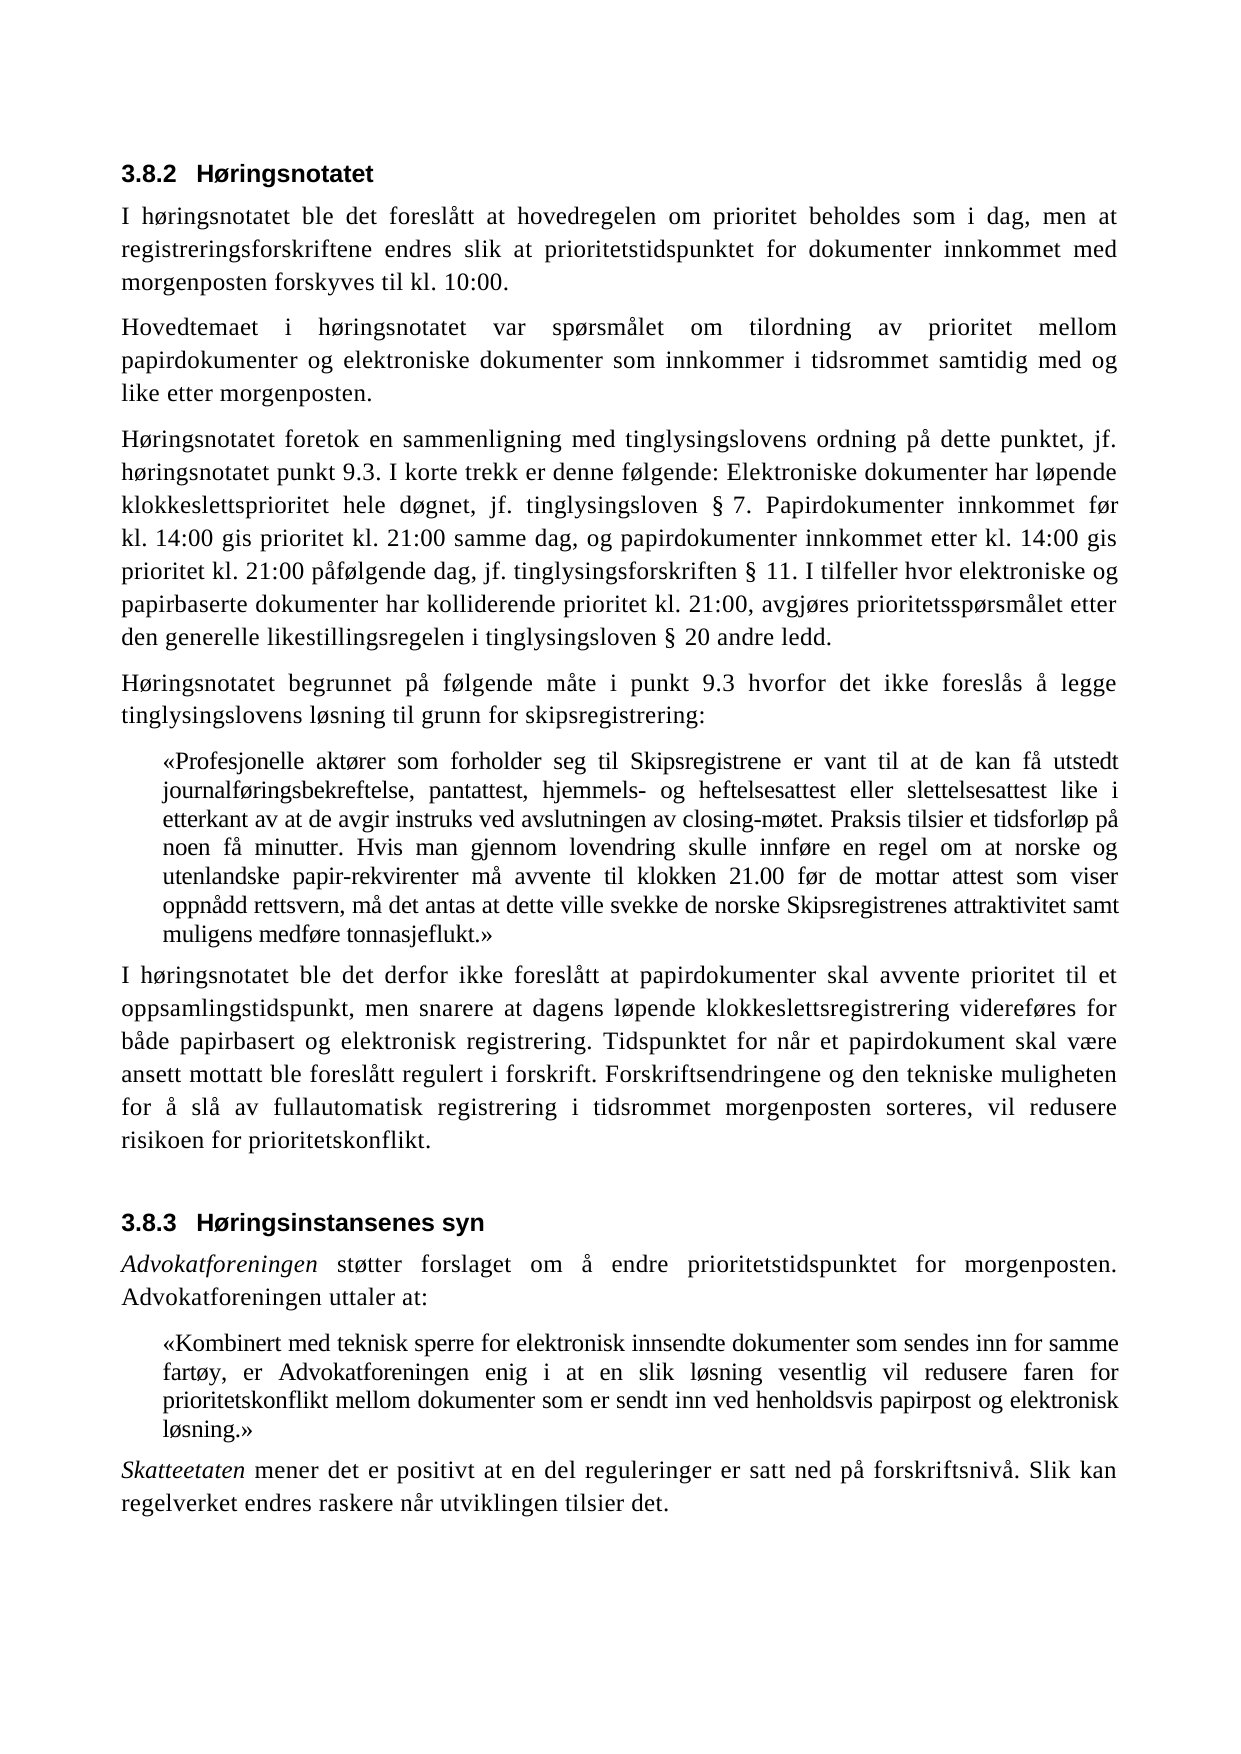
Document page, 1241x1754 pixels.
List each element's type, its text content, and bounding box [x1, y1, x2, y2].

subtitle Høringsnotatet [121, 159, 1119, 188]
text «Profesjonelle aktører som forholder seg til Skipsregistrene er vant til at de kan få utstedt journalføringsbekreftelse, pantattest, hjemmels- og heftelsesattest eller slettelsesattest like i etterkant av at de avgir instruks ved avslutningen av closing-møtet. Praksis tilsier et tidsforløp på noen få minutter. Hvis man gjennom lovendring skulle innføre en regel om at norske og utenlandske papir-rekvirenter må avvente til klokken 21.00 før de mottar attest som viser oppnådd rettsvern, må det antas at dette ville svekke de norske Skipsregistrenes attraktivitet samt muligens medføre tonnasjeflukt.» [162, 746, 1119, 947]
text Hovedtemaet i høringsnotatet var spørsmålet om tilordning av prioritet mellom papirdokumenter og elektroniske dokumenter som innkommer i tidsrommet samtidig med og like etter morgenposten. [121, 312, 1119, 407]
text I høringsnotatet ble det derfor ikke foreslått at papirdokumenter skal avvente prioritet til et oppsamlingstidspunkt, men snarere at dagens løpende klokkeslettsregistrering videreføres for både papirbasert og elektronisk registrering. Tidspunktet for når et papirdokument skal være ansett mottatt ble foreslått regulert i forskrift. Forskriftsendringene og den tekniske muligheten for å slå av fullautomatisk registrering i tidsrommet morgenposten sorteres, vil redusere risikoen for prioritetskonflikt. [121, 960, 1119, 1154]
text «Kombinert med teknisk sperre for elektronisk innsendte dokumenter som sendes inn for samme fartøy, er Advokatforeningen enig i at en slik løsning vesentlig vil redusere faren for prioritetskonflikt mellom dokumenter som er sendt inn ved henholdsvis papirpost og elektronisk løsning.» [162, 1328, 1119, 1443]
text Skatteetaten mener det er positivt at en del reguleringer er satt ned på forskriftsnivå. Slik kan regelverket endres raskere når utviklingen tilsier det. [121, 1455, 1119, 1517]
text I høringsnotatet ble det foreslått at hovedregelen om prioritet beholdes som i dag, men at registreringsforskriftene endres slik at prioritetstidspunktet for dokumenter innkommet med morgenposten forskyves til kl. 10:00. [121, 201, 1119, 296]
subtitle Høringsinstansenes syn [121, 1208, 1119, 1237]
text Høringsnotatet foretok en sammenligning med tinglysingslovens ordning på dette punktet, jf. høringsnotatet punkt 9.3. I korte trekk er denne følgende: Elektroniske dokumenter har løpende klokkeslettsprioritet hele døgnet, jf. tinglysingsloven § 7. Papirdokumenter innkommet før kl. 14:00 gis prioritet kl. 21:00 samme dag, og papirdokumenter innkommet etter kl. 14:00 gis prioritet kl. 21:00 påfølgende dag, jf. tinglysingsforskriften § 11. I tilfeller hvor elektroniske og papirbaserte dokumenter har kolliderende prioritet kl. 21:00, avgjøres prioritetsspørsmålet etter den generelle likestillingsregelen i tinglysingsloven § 20 andre ledd. [121, 424, 1119, 651]
text Advokatforeningen støtter forslaget om å endre prioritetstidspunktet for morgenposten. Advokatforeningen uttaler at: [121, 1249, 1119, 1311]
text Høringsnotatet begrunnet på følgende måte i punkt 9.3 hvorfor det ikke foreslås å legge tinglysingslovens løsning til grunn for skipsregistrering: [121, 668, 1119, 729]
